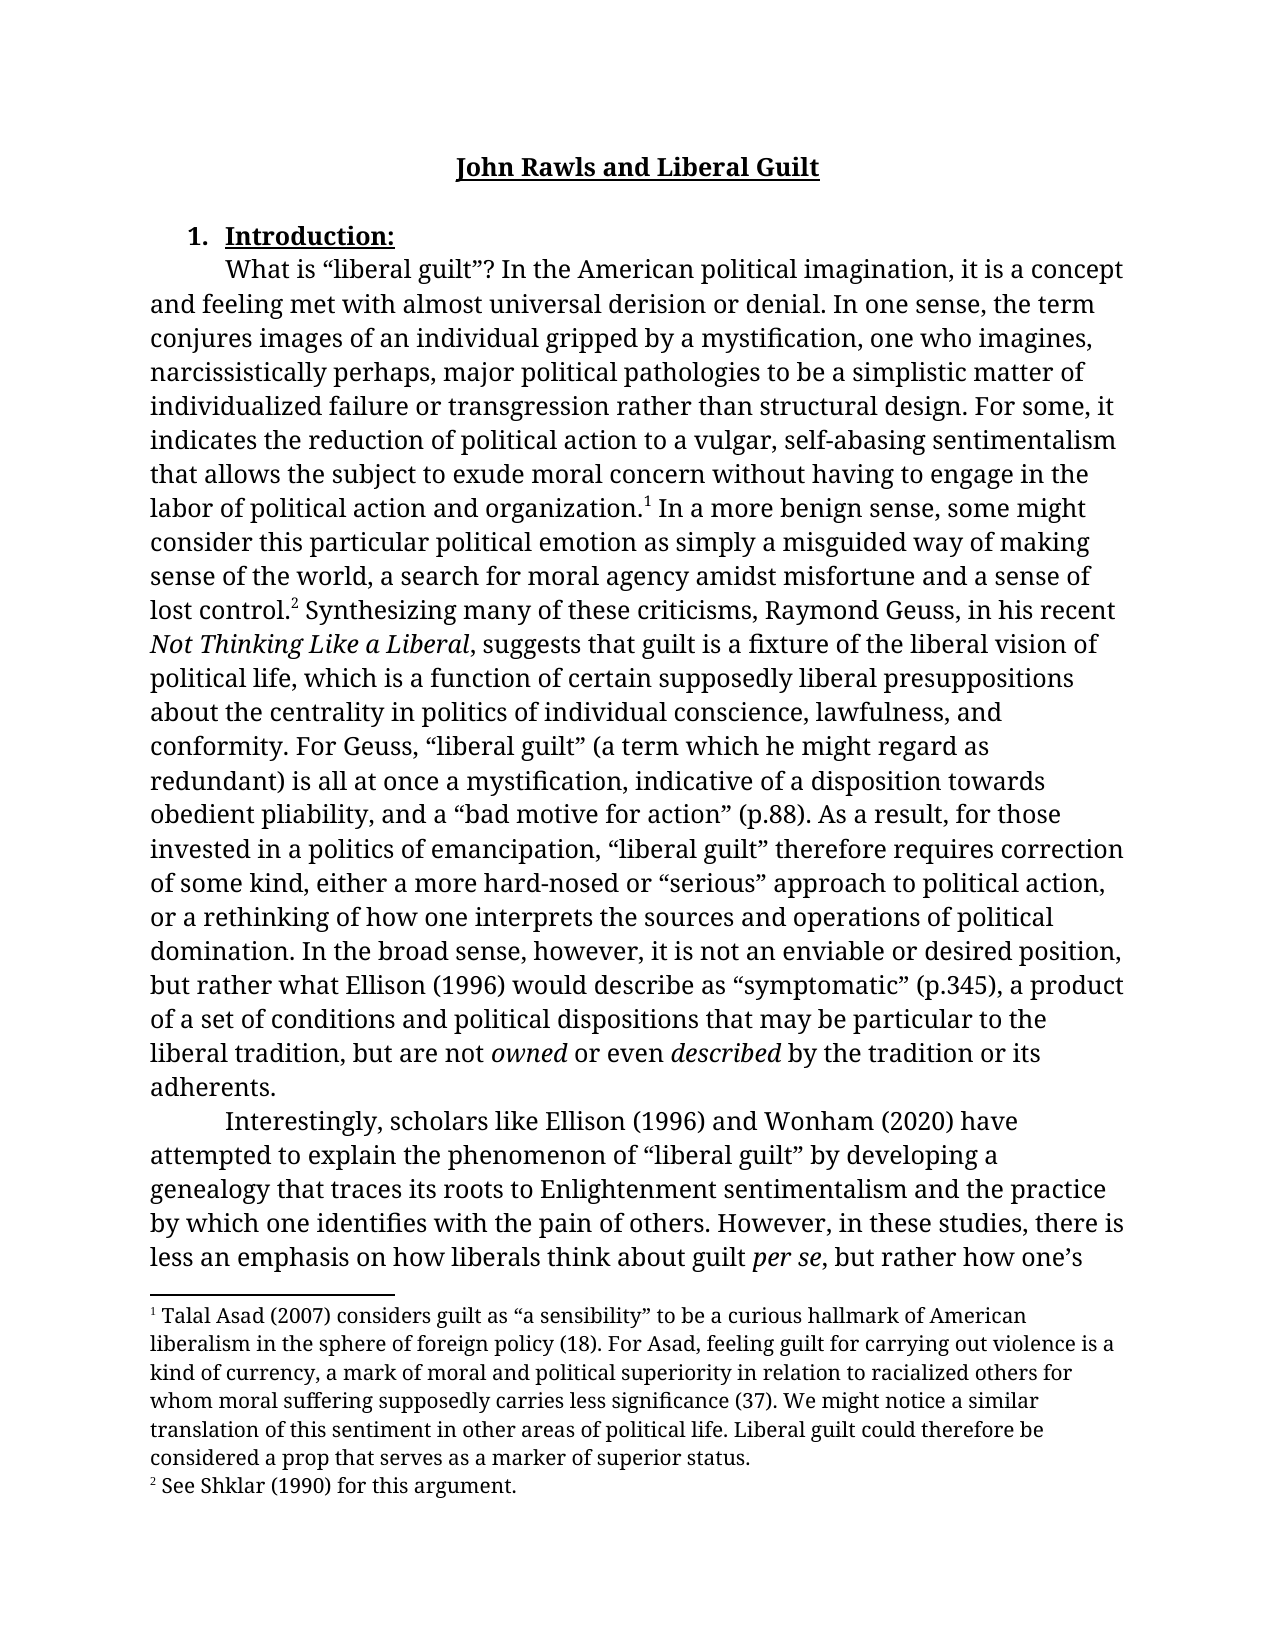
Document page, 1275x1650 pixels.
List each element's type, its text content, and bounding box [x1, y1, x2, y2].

text John Rawls and Liberal Guilt [150, 150, 1125, 184]
text What is “liberal guilt”? In the American political imagination, it is a concept and feeling met with almost universal derision or denial. In one sense, the term conjures images of an individual gripped by a mystification, one who imagines, narcissistically perhaps, major political pathologies to be a simplistic matter of individualized failure or transgression rather than structural design. For some, it indicates the reduction of political action to a vulgar, self-abasing sentimentalism that allows the subject to exude moral concern without having to engage in the labor of political action and organization. In a more benign sense, some might consider this particular political emotion as simply a misguided way of making sense of the world, a search for moral agency amidst misfortune and a sense of lost control. Synthesizing many of these criticisms, Raymond Geuss, in his recent Not Thinking Like a Liberal, suggests that guilt is a fixture of the liberal vision of political life, which is a function of certain supposedly liberal presuppositions about the centrality in politics of individual conscience, lawfulness, and conformity. For Geuss, “liberal guilt” (a term which he might regard as redundant) is all at once a mystification, indicative of a disposition towards obedient pliability, and a “bad motive for action” (p.88). As a result, for those invested in a politics of emancipation, “liberal guilt” therefore requires correction of some kind, either a more hard-nosed or “serious” approach to political action, or a rethinking of how one interprets the sources and operations of political domination. In the broad sense, however, it is not an enviable or desired position, but rather what Ellison (1996) would describe as “symptomatic” (p.345), a product of a set of conditions and political dispositions that may be particular to the liberal tradition, but are not owned or even described by the tradition or its adherents. [150, 252, 1125, 1104]
list Introduction: [187, 218, 1125, 252]
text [150, 1104, 1125, 1274]
